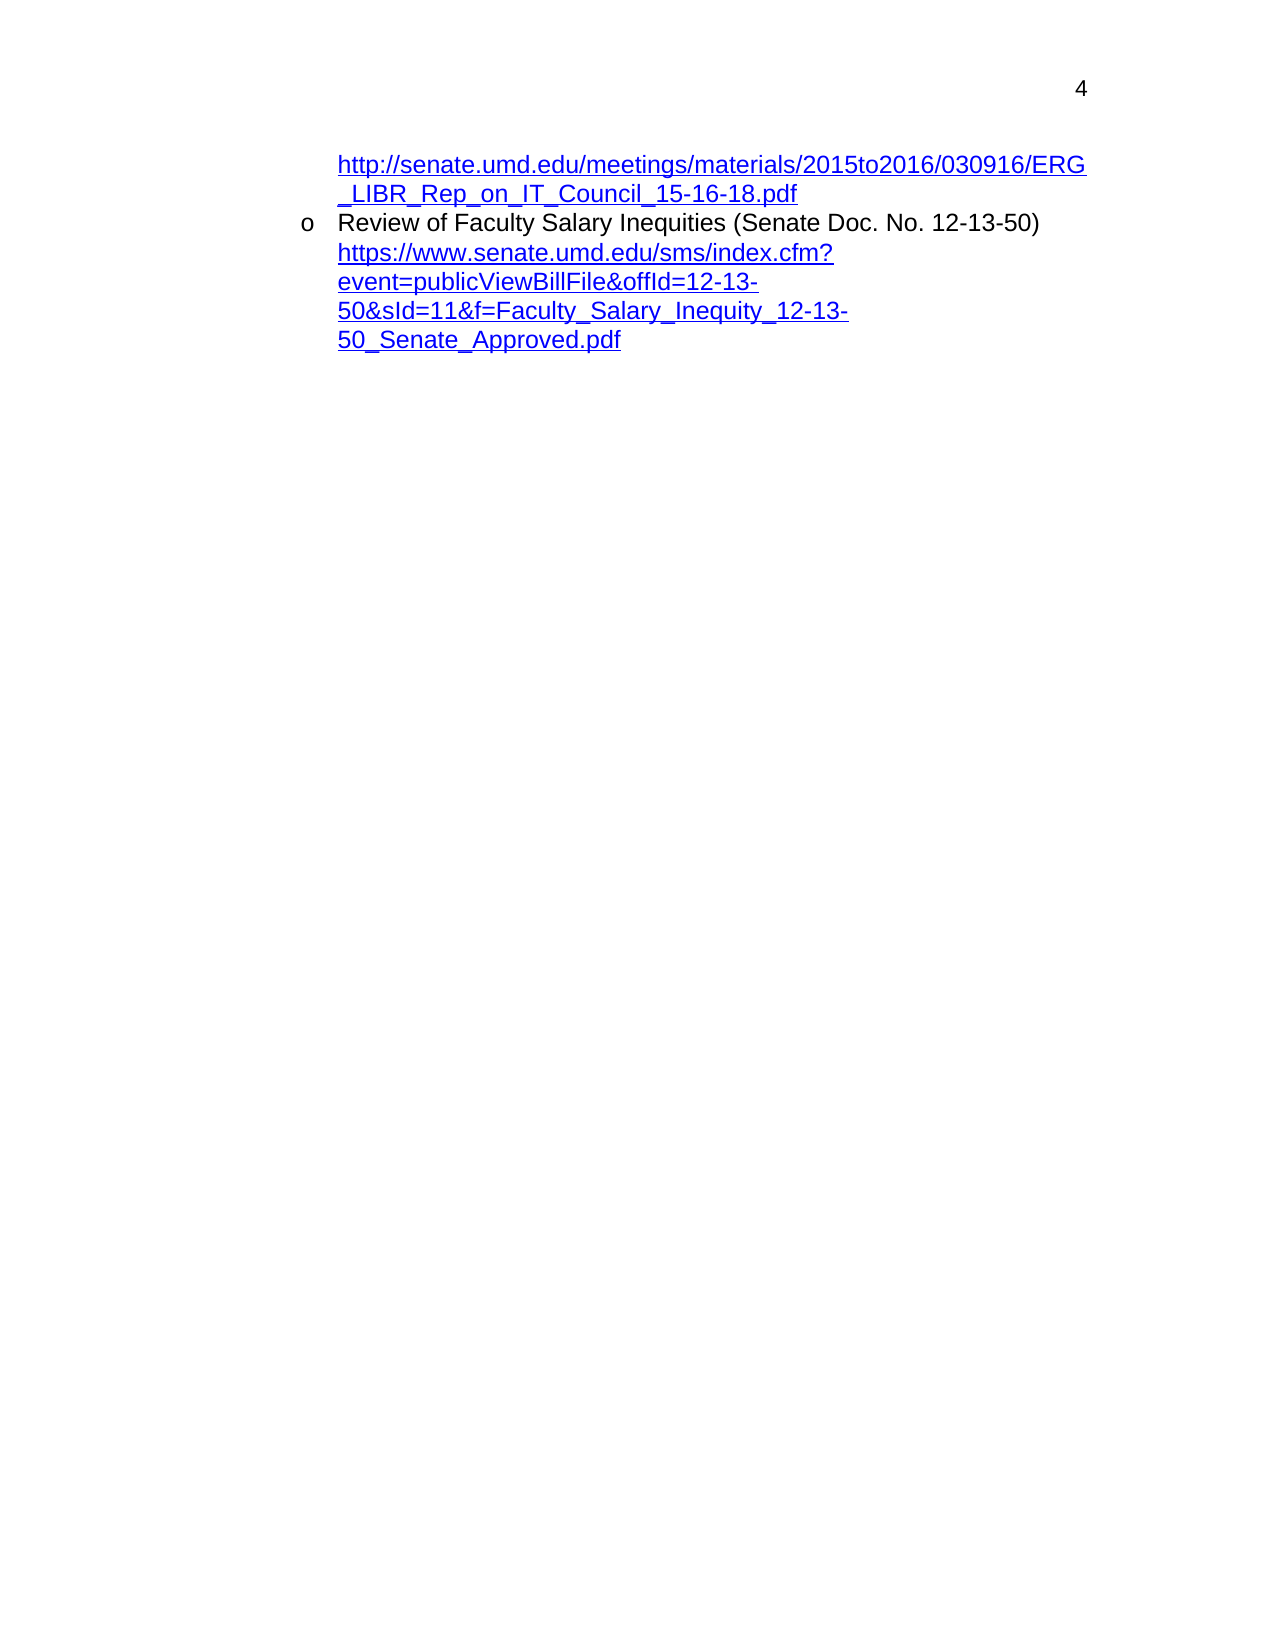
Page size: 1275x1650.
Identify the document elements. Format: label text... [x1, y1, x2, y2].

list Review of Faculty Salary Inequities (Senate Doc. No. 12-13-50) [300, 207, 1087, 238]
list https://www.senate.umd.edu/sms/index.cfm?event=publicViewBillFile&offId=12-13-50&sId=11&f=Faculty_Salary_Inequity_12-13-50_Senate_Approved.pdf [337, 238, 1087, 353]
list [300, 150, 1087, 207]
